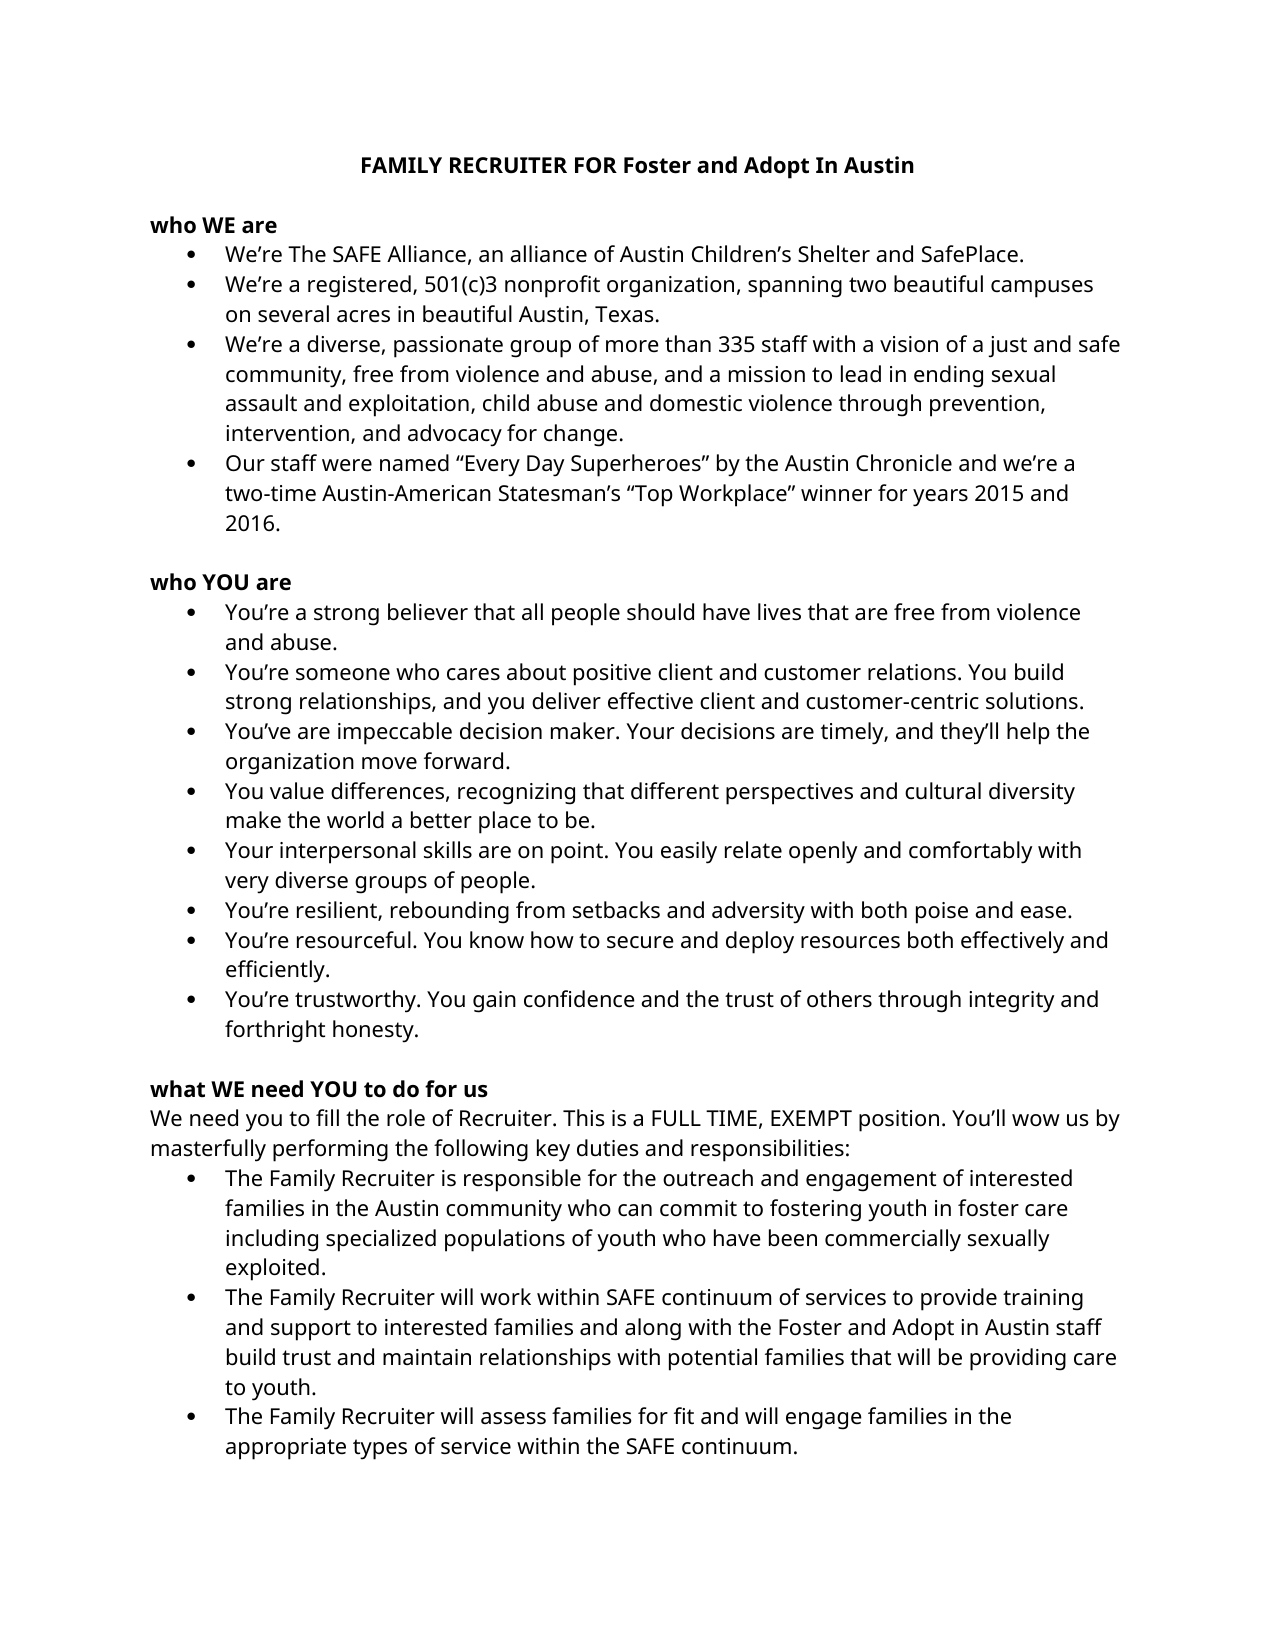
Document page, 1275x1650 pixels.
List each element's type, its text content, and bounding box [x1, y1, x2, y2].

list You value differences, recognizing that different perspectives and cultural diversity make the world a better place to be. [187, 776, 1125, 835]
list We’re The SAFE Alliance, an alliance of Austin Children’s Shelter and SafePlace. [187, 239, 1125, 269]
list Your interpersonal skills are on point. You easily relate openly and comfortably with very diverse groups of people. [187, 835, 1125, 895]
text who WE are [150, 209, 1125, 239]
text what WE need YOU to do for us [150, 1073, 1125, 1103]
list You’re resourceful. You know how to secure and deploy resources both effectively and efficiently. [187, 924, 1125, 984]
list The Family Recruiter is responsible for the outreach and engagement of interested families in the Austin community who can commit to fostering youth in foster care including specialized populations of youth who have been commercially sexually exploited. [187, 1163, 1125, 1282]
list You’ve are impeccable decision maker. Your decisions are timely, and they’ll help the organization move forward. [187, 716, 1125, 776]
list Our staff were named “Every Day Superheroes” by the Austin Chronicle and we’re a two-time Austin-American Statesman’s “Top Workplace” winner for years 2015 and 2016. [187, 448, 1125, 537]
text We need you to fill the role of Recruiter. This is a FULL TIME, EXEMPT position. You’ll wow us by masterfully performing the following key duties and responsibilities: [150, 1103, 1125, 1163]
text who YOU are [150, 567, 1125, 597]
list We’re a registered, 501(c)3 nonprofit organization, spanning two beautiful campuses on several acres in beautiful Austin, Texas. [187, 269, 1125, 329]
list You’re trustworthy. You gain confidence and the trust of others through integrity and forthright honesty. [187, 984, 1125, 1044]
list You’re a strong believer that all people should have lives that are free from violence and abuse. [187, 597, 1125, 656]
text FAMILY RECRUITER FOR Foster and Adopt In Austin [150, 150, 1125, 180]
list You’re resilient, rebounding from setbacks and adversity with both poise and ease. [187, 895, 1125, 924]
list You’re someone who cares about positive client and customer relations. You build strong relationships, and you deliver effective client and customer-centric solutions. [187, 656, 1125, 716]
list We’re a diverse, passionate group of more than 335 staff with a vision of a just and safe community, free from violence and abuse, and a mission to lead in ending sexual assault and exploitation, child abuse and domestic violence through prevention, intervention, and advocacy for change. [187, 329, 1125, 448]
list The Family Recruiter will work within SAFE continuum of services to provide training and support to interested families and along with the Foster and Adopt in Austin staff build trust and maintain relationships with potential families that will be providing care to youth. [187, 1282, 1125, 1401]
list The Family Recruiter will assess families for fit and will engage families in the appropriate types of service within the SAFE continuum. [187, 1401, 1125, 1461]
